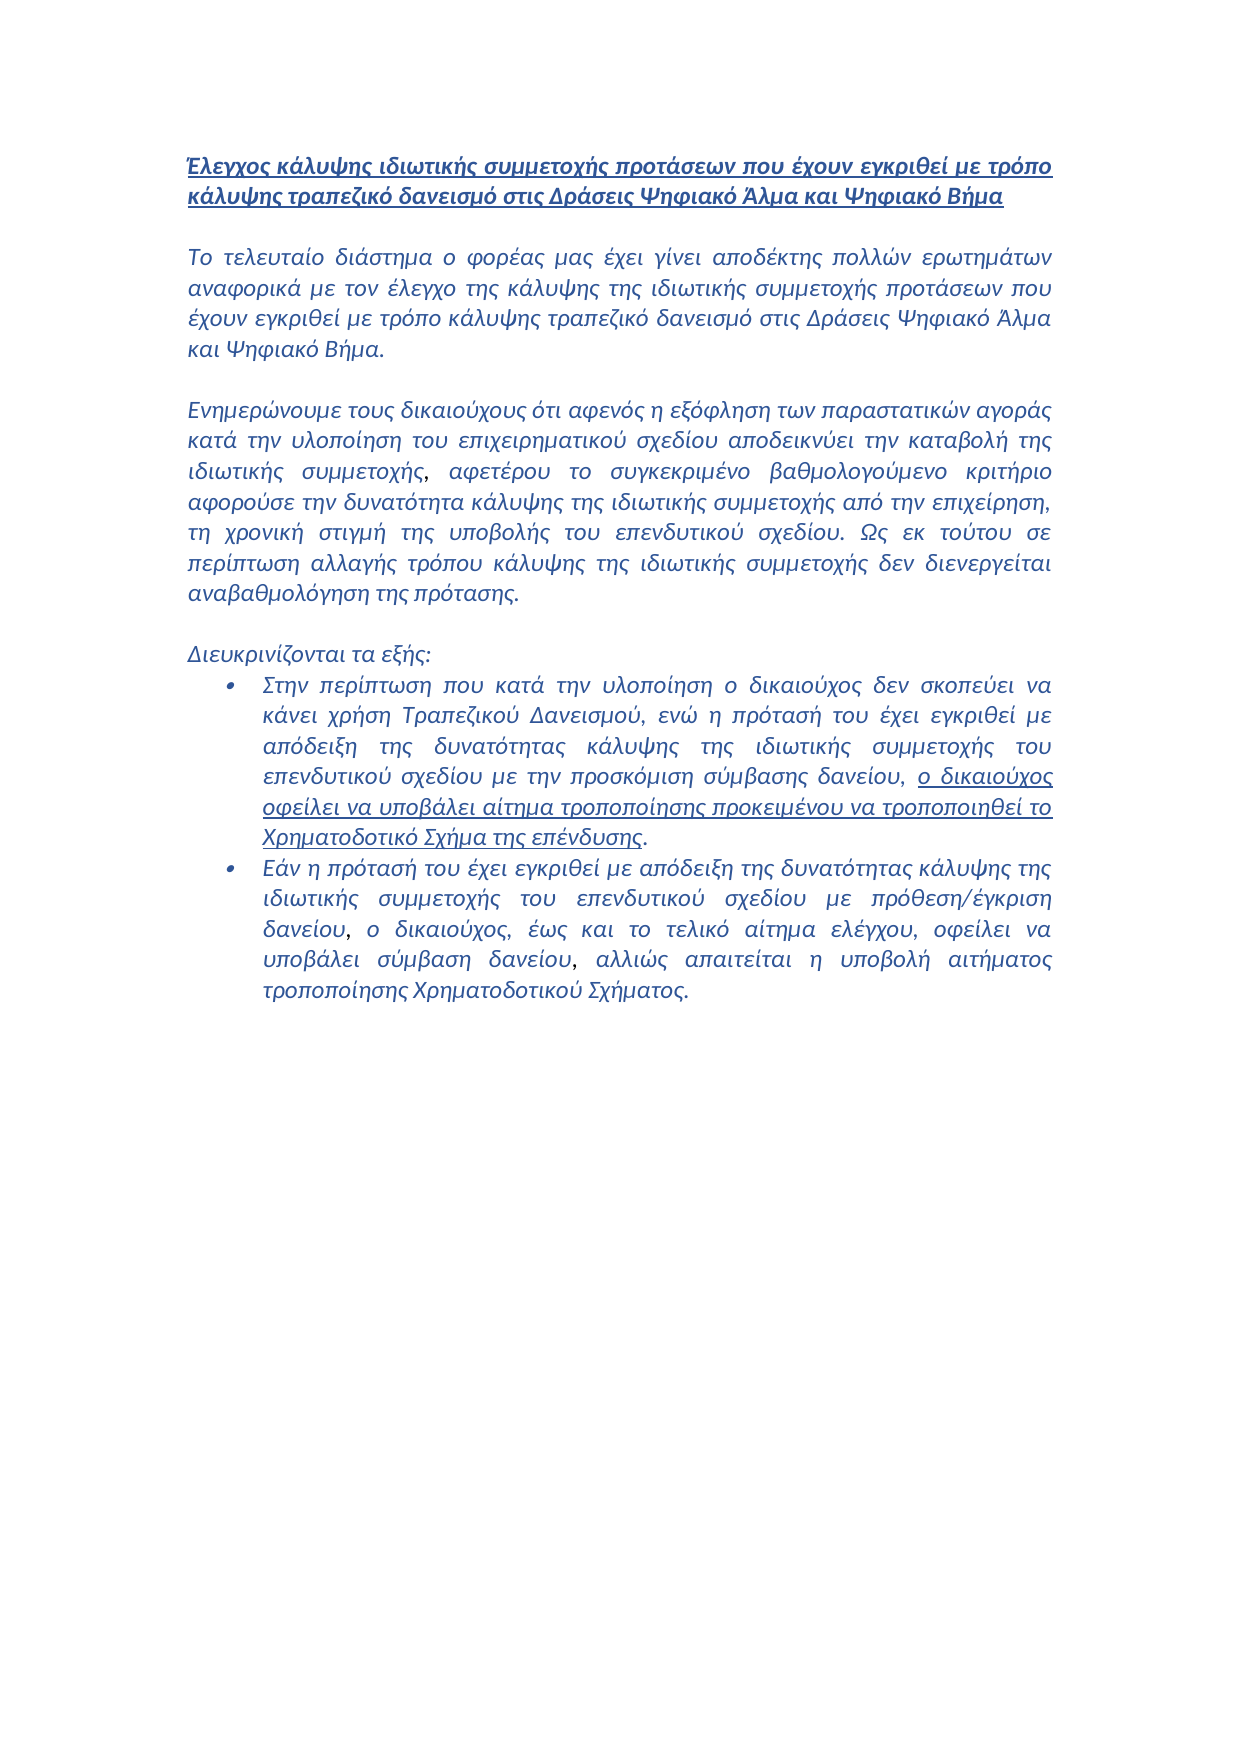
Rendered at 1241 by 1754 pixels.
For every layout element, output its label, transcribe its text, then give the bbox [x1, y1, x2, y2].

text Ενημερώνουμε τους δικαιούχους ότι αφενός η εξόφληση των παραστατικών αγοράς κατά την υλοποίηση του επιχειρηματικού σχεδίου αποδεικνύει την καταβολή της ιδιωτικής συμμετοχής, αφετέρου το συγκεκριμένο βαθμολογούμενο κριτήριο αφορούσε την δυνατότητα κάλυψης της ιδιωτικής συμμετοχής από την επιχείρηση, τη χρονική στιγμή της υποβολής του επενδυτικού σχεδίου. Ως εκ τούτου σε περίπτωση αλλαγής τρόπου κάλυψης της ιδιωτικής συμμετοχής δεν διενεργείται αναβαθμολόγηση της πρότασης. [187, 394, 1053, 608]
list Εάν η πρότασή του έχει εγκριθεί με απόδειξη της δυνατότητας κάλυψης της ιδιωτικής συμμετοχής του επενδυτικού σχεδίου με πρόθεση/έγκριση δανείου, ο δικαιούχος, έως και το τελικό αίτημα ελέγχου, οφείλει να υποβάλει σύμβαση δανείου, αλλιώς απαιτείται η υποβολή αιτήματος τροποποίησης Χρηματοδοτικού Σχήματος. [225, 852, 1053, 1004]
text Διευκρινίζονται τα εξής: [187, 638, 1053, 669]
text Έλεγχος κάλυψης ιδιωτικής συμμετοχής προτάσεων που έχουν εγκριθεί με τρόπο κάλυψης τραπεζικό δανεισμό στις Δράσεις Ψηφιακό Άλμα και Ψηφιακό Βήμα [187, 150, 1053, 176]
text Έλεγχος κάλυψης ιδιωτικής συμμετοχής προτάσεων που έχουν εγκριθεί με τρόπο κάλυψης τραπεζικό δανεισμό στις Δράσεις Ψηφιακό Άλμα και Ψηφιακό Βήμα [187, 177, 1053, 211]
list Στην περίπτωση που κατά την υλοποίηση ο δικαιούχος δεν σκοπεύει να κάνει χρήση Τραπεζικού Δανεισμού, ενώ η πρότασή του έχει εγκριθεί με απόδειξη της δυνατότητας κάλυψης της ιδιωτικής συμμετοχής του επενδυτικού σχεδίου με την προσκόμιση σύμβασης δανείου, ο δικαιούχος οφείλει να υποβάλει αίτημα τροποποίησης προκειμένου να τροποποιηθεί το Χρηματοδοτικό Σχήμα της επένδυσης. [225, 669, 1053, 852]
text Το τελευταίο διάστημα ο φορέας μας έχει γίνει αποδέκτης πολλών ερωτημάτων αναφορικά με τον έλεγχο της κάλυψης της ιδιωτικής συμμετοχής προτάσεων που έχουν εγκριθεί με τρόπο κάλυψης τραπεζικό δανεισμό στις Δράσεις Ψηφιακό Άλμα και Ψηφιακό Βήμα. [187, 242, 1053, 364]
